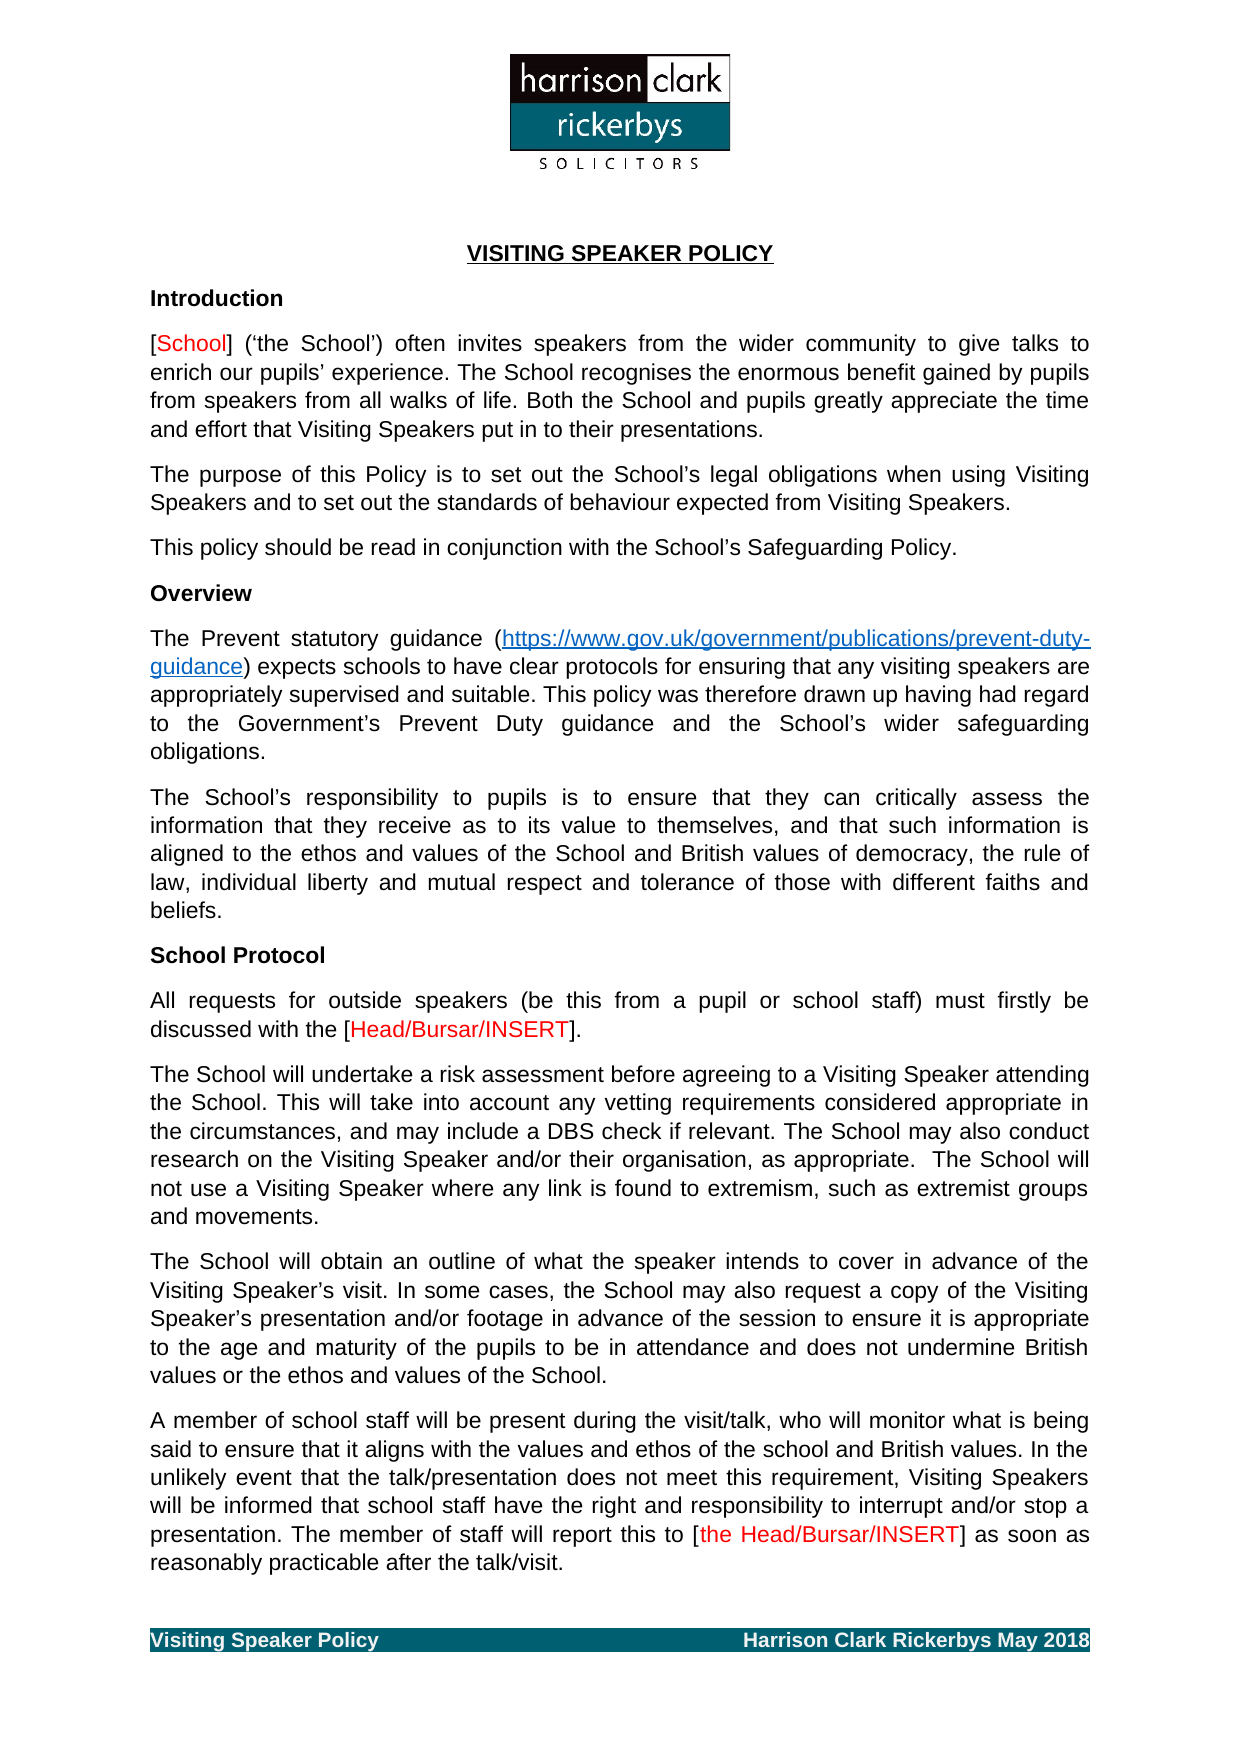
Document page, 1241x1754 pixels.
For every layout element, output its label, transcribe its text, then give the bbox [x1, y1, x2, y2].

picture [510, 54, 731, 169]
text VISITING SPEAKER POLICY [150, 240, 1090, 267]
text Overview [150, 579, 1090, 606]
text [School] (‘the School’) often invites speakers from the wider community to give talks to enrich our pupils’ experience. The School recognises the enormous benefit gained by pupils from speakers from all walks of life. Both the School and pupils greatly appreciate the time and effort that Visiting Speakers put in to their presentations. [150, 330, 1090, 442]
text The School will undertake a risk assessment before agreeing to a Visiting Speaker attending the School. This will take into account any vetting requirements considered appropriate in the circumstances, and may include a DBS check if relevant. The School may also conduct research on the Visiting Speaker and/or their organisation, as appropriate. The School will not use a Visiting Speaker where any link is found to extremism, such as extremist groups and movements. [150, 1061, 1090, 1229]
text The School’s responsibility to pupils is to ensure that they can critically assess the information that they receive as to its value to themselves, and that such information is aligned to the ethos and values of the School and British values of democracy, the rule of law, individual liberty and mutual respect and tolerance of those with different faiths and beliefs. [150, 783, 1090, 923]
text A member of school staff will be present during the visit/talk, who will monitor what is being said to ensure that it aligns with the values and ethos of the school and British values. In the unlikely event that the talk/presentation does not meet this requirement, Visiting Speakers will be informed that school staff have the right and responsibility to interrupt and/or stop a presentation. The member of staff will report this to [the Head/Bursar/INSERT] as soon as reasonably practicable after the talk/visit. [150, 1407, 1090, 1576]
text School Protocol [150, 942, 1090, 969]
text The purpose of this Policy is to set out the School’s legal obligations when using Visiting Speakers and to set out the standards of behaviour expected from Visiting Speakers. [150, 461, 1090, 516]
text Introduction [150, 285, 1090, 312]
text The School will obtain an outline of what the speaker intends to cover in advance of the Visiting Speaker’s visit. In some cases, the School may also request a copy of the Visiting Speaker’s presentation and/or footage in advance of the session to ensure it is appropriate to the age and maturity of the pupils to be in attendance and does not undermine British values or the ethos and values of the School. [150, 1248, 1090, 1388]
text The Prevent statutory guidance (https://www.gov.uk/government/publications/prevent-duty-guidance) expects schools to have clear protocols for ensuring that any visiting speakers are appropriately supervised and suitable. This policy was therefore drawn up having had regard to the Government’s Prevent Duty guidance and the School’s wider safeguarding obligations. [150, 624, 1090, 765]
text All requests for outside speakers (be this from a pupil or school staff) must firstly be discussed with the [Head/Bursar/INSERT]. [150, 987, 1090, 1042]
text This policy should be read in conjunction with the School’s Safeguarding Policy. [150, 534, 1090, 561]
